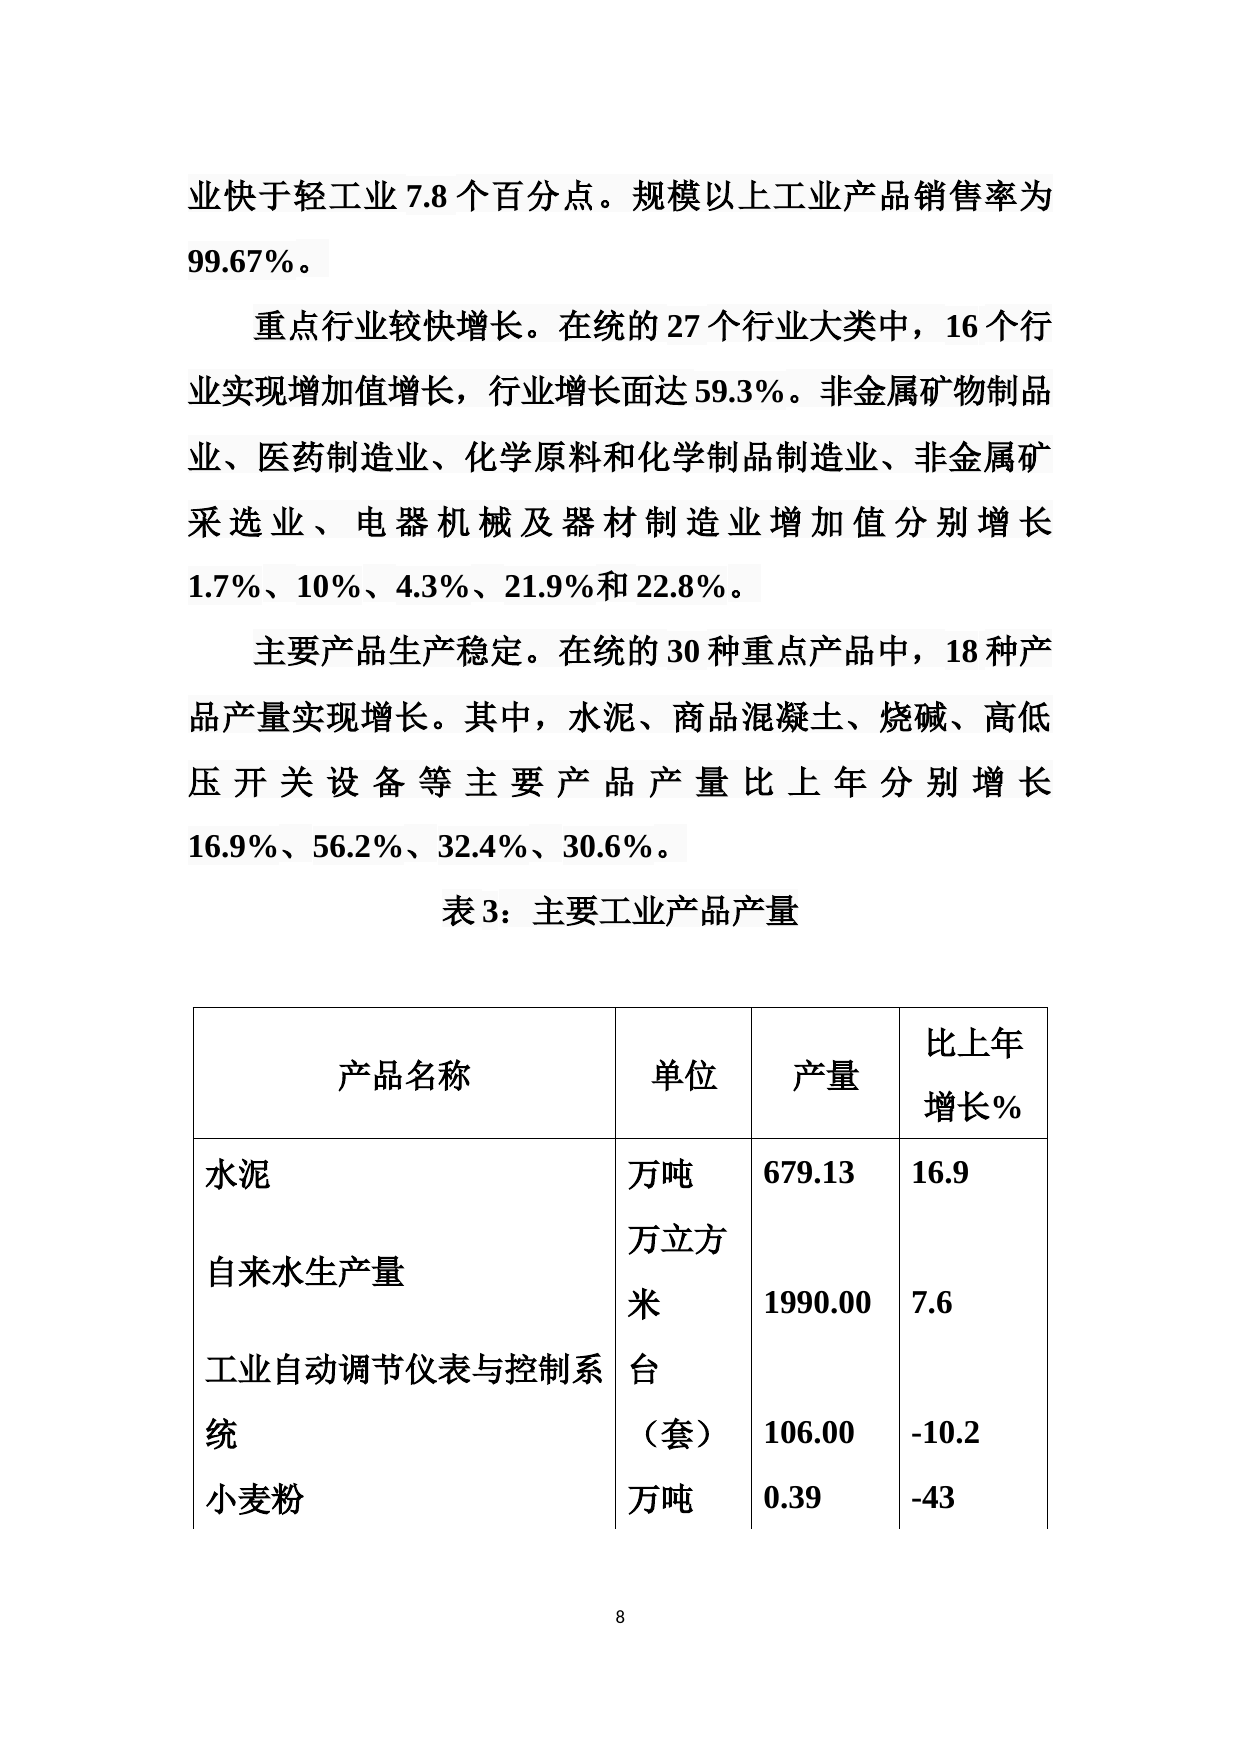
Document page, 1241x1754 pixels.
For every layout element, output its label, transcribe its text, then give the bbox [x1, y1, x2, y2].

table_cell 万吨 [616, 1139, 751, 1204]
table_cell 水泥 [194, 1139, 615, 1204]
table_header 单位 [616, 1008, 751, 1138]
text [187, 162, 1053, 206]
table_cell -10.2 [900, 1334, 1047, 1464]
table_header 产品名称 [194, 1008, 615, 1138]
table_cell 16.9 [900, 1139, 1047, 1204]
table_cell -43 [900, 1464, 1047, 1529]
table_cell 0.39 [752, 1464, 899, 1529]
table_cell 万吨 [616, 1464, 751, 1529]
text 重点行业较快增长。在统的27个行业大类中，16个行业实现增加值增长，行业增长面达59.3%。非金属矿物制品业、医药制造业、化学原料和化学制品制造业、非金属矿采选业、电器机械及器材制造业增加值分别增长1.7%、10%、4.3%、21.9%和22.8%。 [187, 403, 1053, 468]
table_cell 工业自动调节仪表与控制系统 [194, 1334, 615, 1464]
table_cell 7.6 [900, 1204, 1047, 1334]
table_cell 自来水生产量 [194, 1204, 615, 1334]
table_cell 万立方米 [616, 1204, 751, 1334]
table_header 比上年增长% [900, 1008, 1047, 1138]
text 主要产品生产稳定。在统的30种重点产品中，18种产品产量实现增长。其中，水泥、商品混凝土、烧碱、高低压开关设备等主要产品产量比上年分别增长16.9%、56.2%、32.4%、30.6%。 [187, 617, 1053, 877]
text 重点行业较快增长。在统的27个行业大类中，16个行业实现增加值增长，行业增长面达59.3%。非金属矿物制品业、医药制造业、化学原料和化学制品制造业、非金属矿采选业、电器机械及器材制造业增加值分别增长1.7%、10%、4.3%、21.9%和22.8%。 [187, 469, 1053, 617]
table_cell 1990.00 [752, 1204, 899, 1334]
table_cell 679.13 [752, 1139, 899, 1204]
table_cell 106.00 [752, 1334, 899, 1464]
text 重点行业较快增长。在统的27个行业大类中，16个行业实现增加值增长，行业增长面达59.3%。非金属矿物制品业、医药制造业、化学原料和化学制品制造业、非金属矿采选业、电器机械及器材制造业增加值分别增长1.7%、10%、4.3%、21.9%和22.8%。 [187, 292, 1053, 401]
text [187, 208, 1053, 292]
table_header 产量 [752, 1008, 899, 1138]
table_cell 台（套） [616, 1334, 751, 1464]
text 表3：主要工业产品产量 [187, 877, 1053, 942]
table_cell 小麦粉 [194, 1464, 615, 1529]
